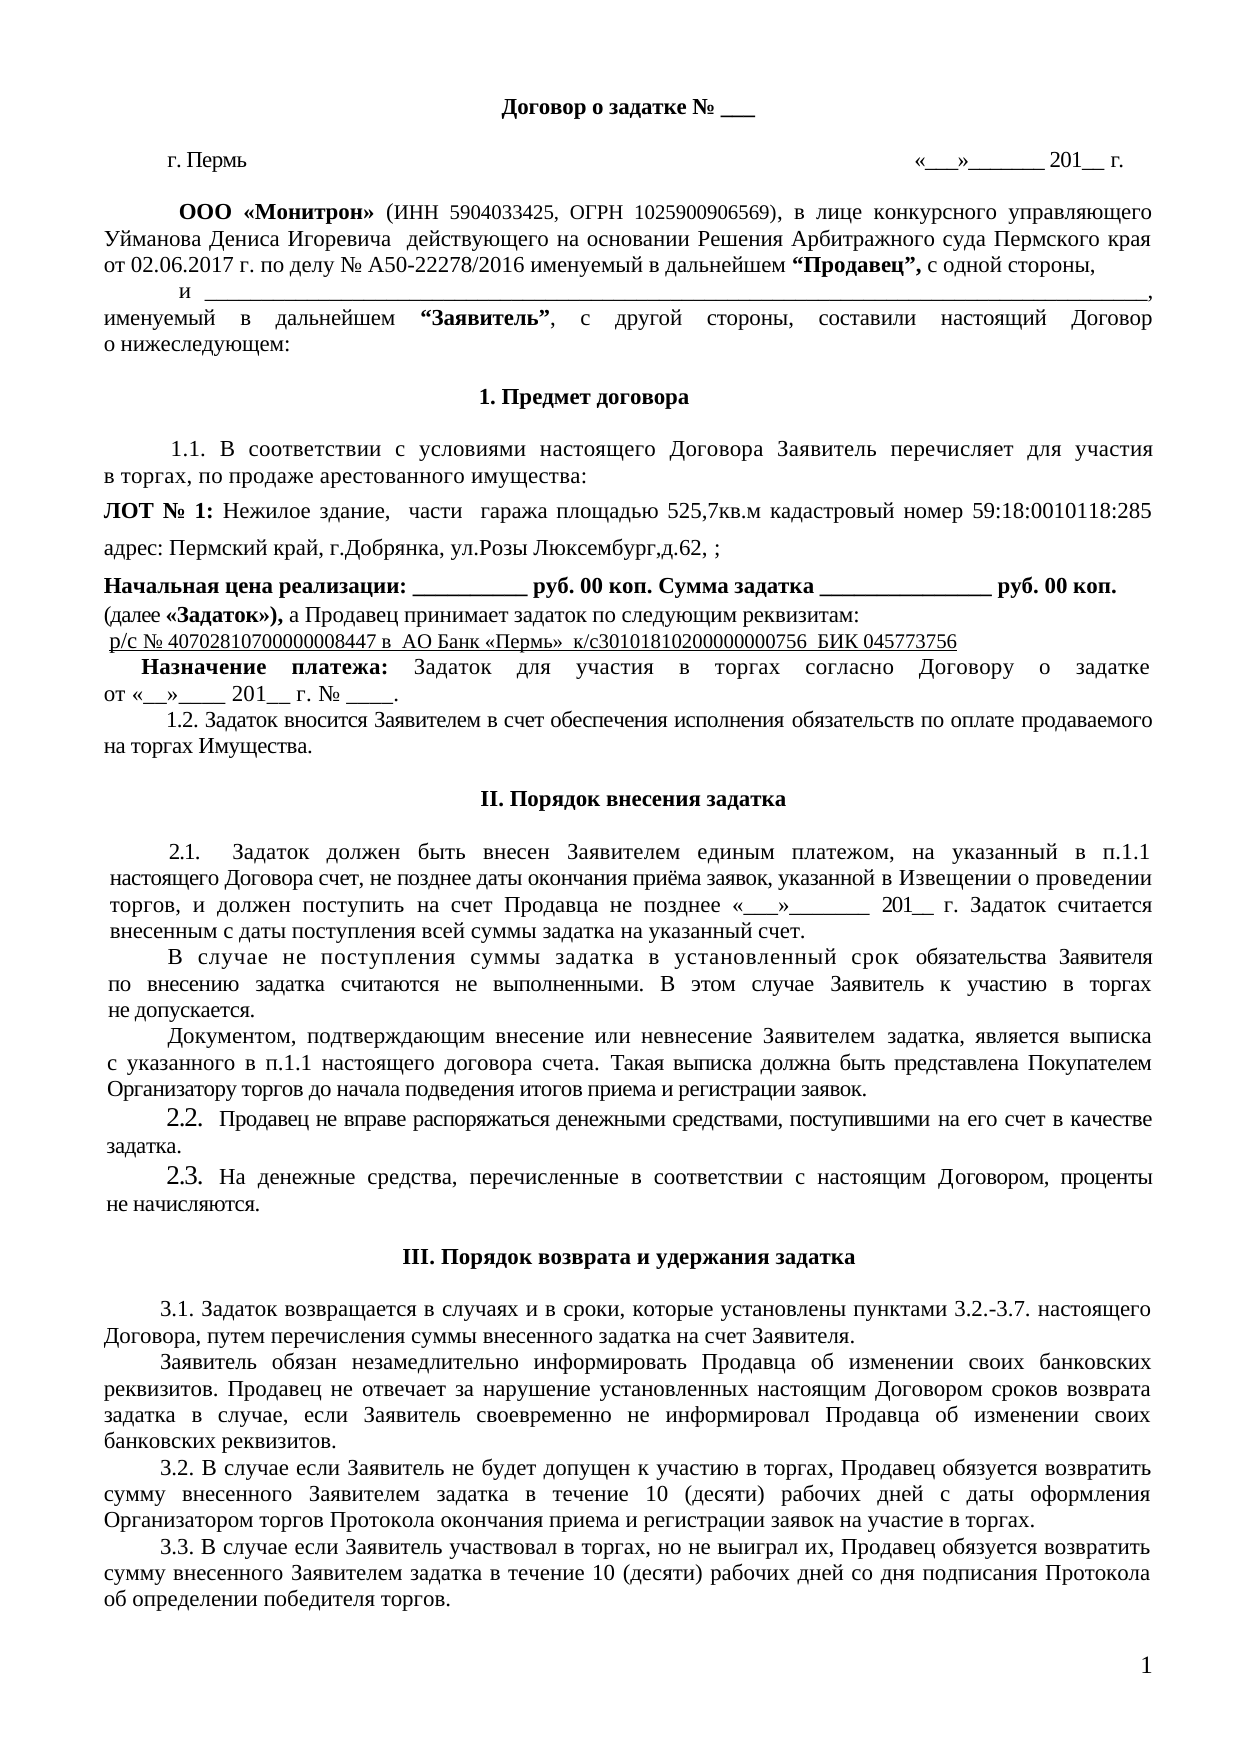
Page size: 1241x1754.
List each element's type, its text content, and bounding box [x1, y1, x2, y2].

text и ___________________________________________________________________________________, именуемый в дальнейшем “Заявитель”, с другой стороны, составили настоящий Договор о нижеследующем: [103, 277, 1153, 356]
text Документом, подтверждающим внесение или невнесение Заявителем задатка, является выписка с указанного в п.1.1 настоящего договора счета. Такая выписка должна быть представлена Покупателем Организатору торгов до начала подведения итогов приема и регистрации заявок. [107, 1022, 1152, 1101]
text II. Порядок внесения задатка [113, 785, 1153, 812]
text г. Пермь «___»_______ 201__ г. [116, 146, 1153, 172]
list На денежные средства, перечисленные в соответствии с настоящим Договором, проценты не начисляются. [106, 1159, 1153, 1216]
text III. Порядок возврата и удержания задатка [105, 1243, 1153, 1269]
text 3.1. Задаток возвращается в случаях и в сроки, которые установлены пунктами 3.2.-3.7. настоящего Договора, путем перечисления суммы внесенного задатка на счет Заявителя. [103, 1296, 1153, 1348]
text Начальная цена реализации: __________ руб. 00 коп. Сумма задатка _______________ руб. 00 коп. [103, 563, 1153, 601]
text Назначение платежа: Задаток для участия в торгах согласно Договору о задатке от «__»____ 201__ г. № ____. [103, 653, 1152, 706]
text 1.2. Задаток вносится Заявителем в счет обеспечения исполнения обязательств по оплате продаваемого на торгах Имущества. [103, 706, 1153, 759]
text 1. Предмет договора [403, 383, 1153, 409]
text (далее «Задаток»), а Продавец принимает задаток по следующим реквизитам: [103, 601, 1155, 627]
text 3.2. В случае если Заявитель не будет допущен к участию в торгах, Продавец обязуется возвратить сумму внесенного Заявителем задатка в течение 10 (десяти) рабочих дней с даты оформления Организатором торгов Протокола окончания приема и регистрации заявок на участие в торгах. [103, 1454, 1153, 1533]
text ООО «Монитрон» (ИНН 5904033425, ОГРН 1025900906569), в лице конкурсного управляющего Уйманова Дениса Игоревича действующего на основании Решения Арбитражного суда Пермского края от 02.06.2017 г. по делу № А50-22278/2016 именуемый в дальнейшем “Продавец”, с одной стороны, [103, 198, 1153, 277]
list Продавец не вправе распоряжаться денежными средствами, поступившими на его счет в качестве задатка. [106, 1101, 1153, 1159]
text 3.3. В случае если Заявитель участвовал в торгах, но не выиграл их, Продавец обязуется возвратить сумму внесенного Заявителем задатка в течение 10 (десяти) рабочих дней со дня подписания Протокола об определении победителя торгов. [103, 1533, 1153, 1612]
text Заявитель обязан незамедлительно информировать Продавца об изменении своих банковских реквизитов. Продавец не отвечает за нарушение установленных настоящим Договором сроков возврата задатка в случае, если Заявитель своевременно не информировал Продавца об изменении своих банковских реквизитов. [103, 1348, 1153, 1454]
text р/с № 40702810700000008447 в АО Банк «Пермь» к/с30101810200000000756 БИК 045773756 [103, 627, 1153, 653]
text Договор о задатке № ___ [103, 93, 1153, 119]
text ЛОТ № 1: Нежилое здание, части гаража площадью 525,7кв.м кадастровый номер 59:18:0010118:285 адрес: Пермский край, г.Добрянка, ул.Розы Люксембург,д.62, ; [103, 488, 1153, 563]
text В случае не поступления суммы задатка в установленный срок обязательства Заявителя по внесению задатка считаются не выполненными. В этом случае Заявитель к участию в торгах не допускается. [108, 943, 1153, 1022]
text 2.1. Задаток должен быть внесен Заявителем единым платежом, на указанный в п.1.1 настоящего Договора счет, не позднее даты окончания приёма заявок, указанной в Извещении о проведении торгов, и должен поступить на счет Продавца не позднее «___»_______ 201__ г. Задаток считается внесенным с даты поступления всей суммы задатка на указанный счет. [109, 838, 1153, 943]
text 1.1. В соответствии с условиями настоящего Договора Заявитель перечисляет для участия в торгах, по продаже арестованного имущества: [103, 436, 1155, 488]
